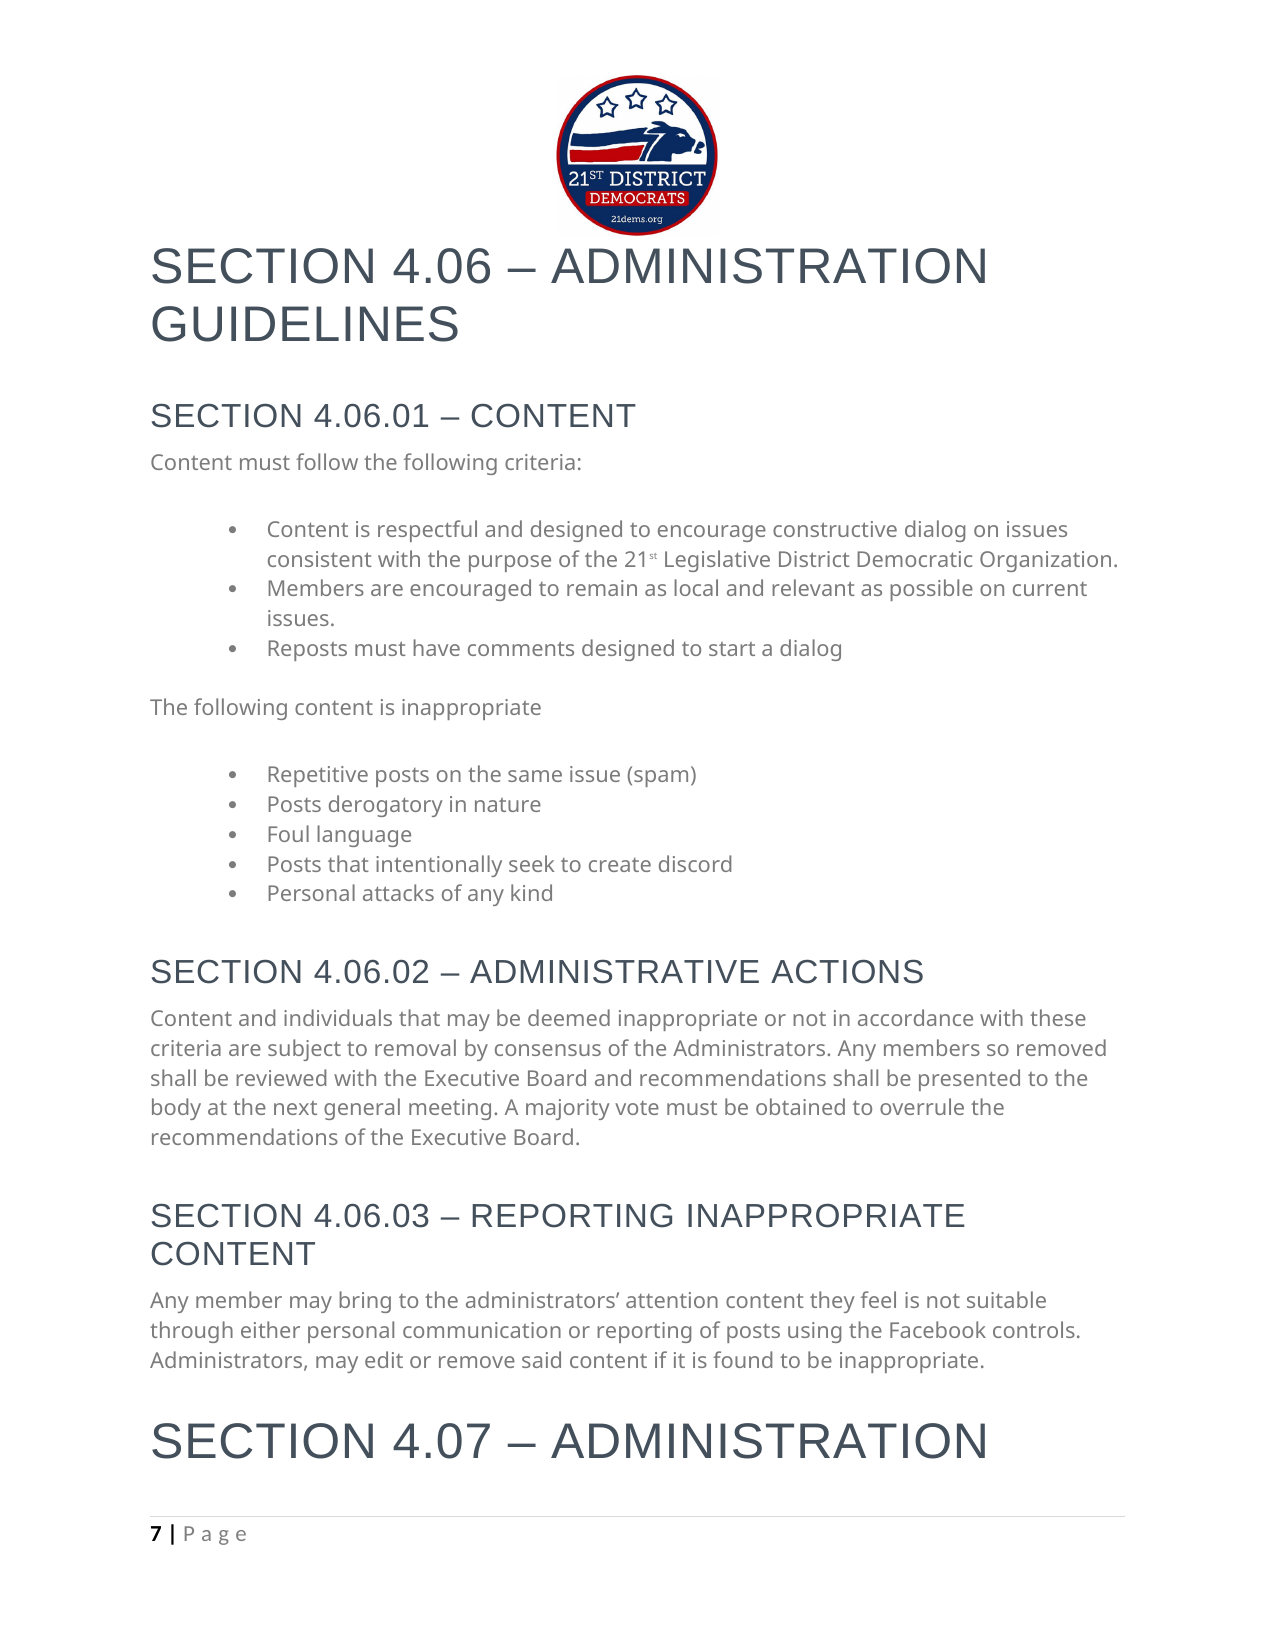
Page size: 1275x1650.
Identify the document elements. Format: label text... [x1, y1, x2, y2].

text Content and individuals that may be deemed inappropriate or not in accordance with these criteria are subject to removal by consensus of the Administrators. Any members so removed shall be reviewed with the Executive Board and recommendations shall be presented to the body at the next general meeting. A majority vote must be obtained to overrule the recommendations of the Executive Board. [150, 1003, 1125, 1152]
list Repetitive posts on the same issue (spam) [229, 759, 1125, 789]
text The following content is inappropriate [150, 692, 1125, 722]
list Posts that intentionally seek to create discord [229, 849, 1125, 878]
text SECTION 4.07 – ADMINISTRATION [150, 1412, 1125, 1469]
list Personal attacks of any kind [229, 878, 1125, 908]
text SECTION 4.06 – ADMINISTRATION GUIDELINES [150, 237, 1125, 352]
picture [555, 75, 720, 237]
list Members are encouraged to remain as local and relevant as possible on current issues. [229, 573, 1125, 633]
list Reposts must have comments designed to start a dialog [229, 633, 1125, 663]
text SECTION 4.06.02 – ADMINISTRATIVE ACTIONS [150, 952, 1125, 990]
text Content must follow the following criteria: [150, 447, 1125, 476]
text Any member may bring to the administrators’ attention content they feel is not suitable through either personal communication or reporting of posts using the Facebook controls. Administrators, may edit or remove said content if it is found to be inappropriate. [150, 1285, 1125, 1374]
list Content is respectful and designed to encourage constructive dialog on issues consistent with the purpose of the 21st Legislative District Democratic Organization. [229, 514, 1125, 573]
list Foul language [229, 819, 1125, 849]
text SECTION 4.06.03 – REPORTING INAPPROPRIATE CONTENT [150, 1196, 1125, 1272]
list Posts derogatory in nature [229, 789, 1125, 819]
text SECTION 4.06.01 – CONTENT [150, 396, 1125, 434]
